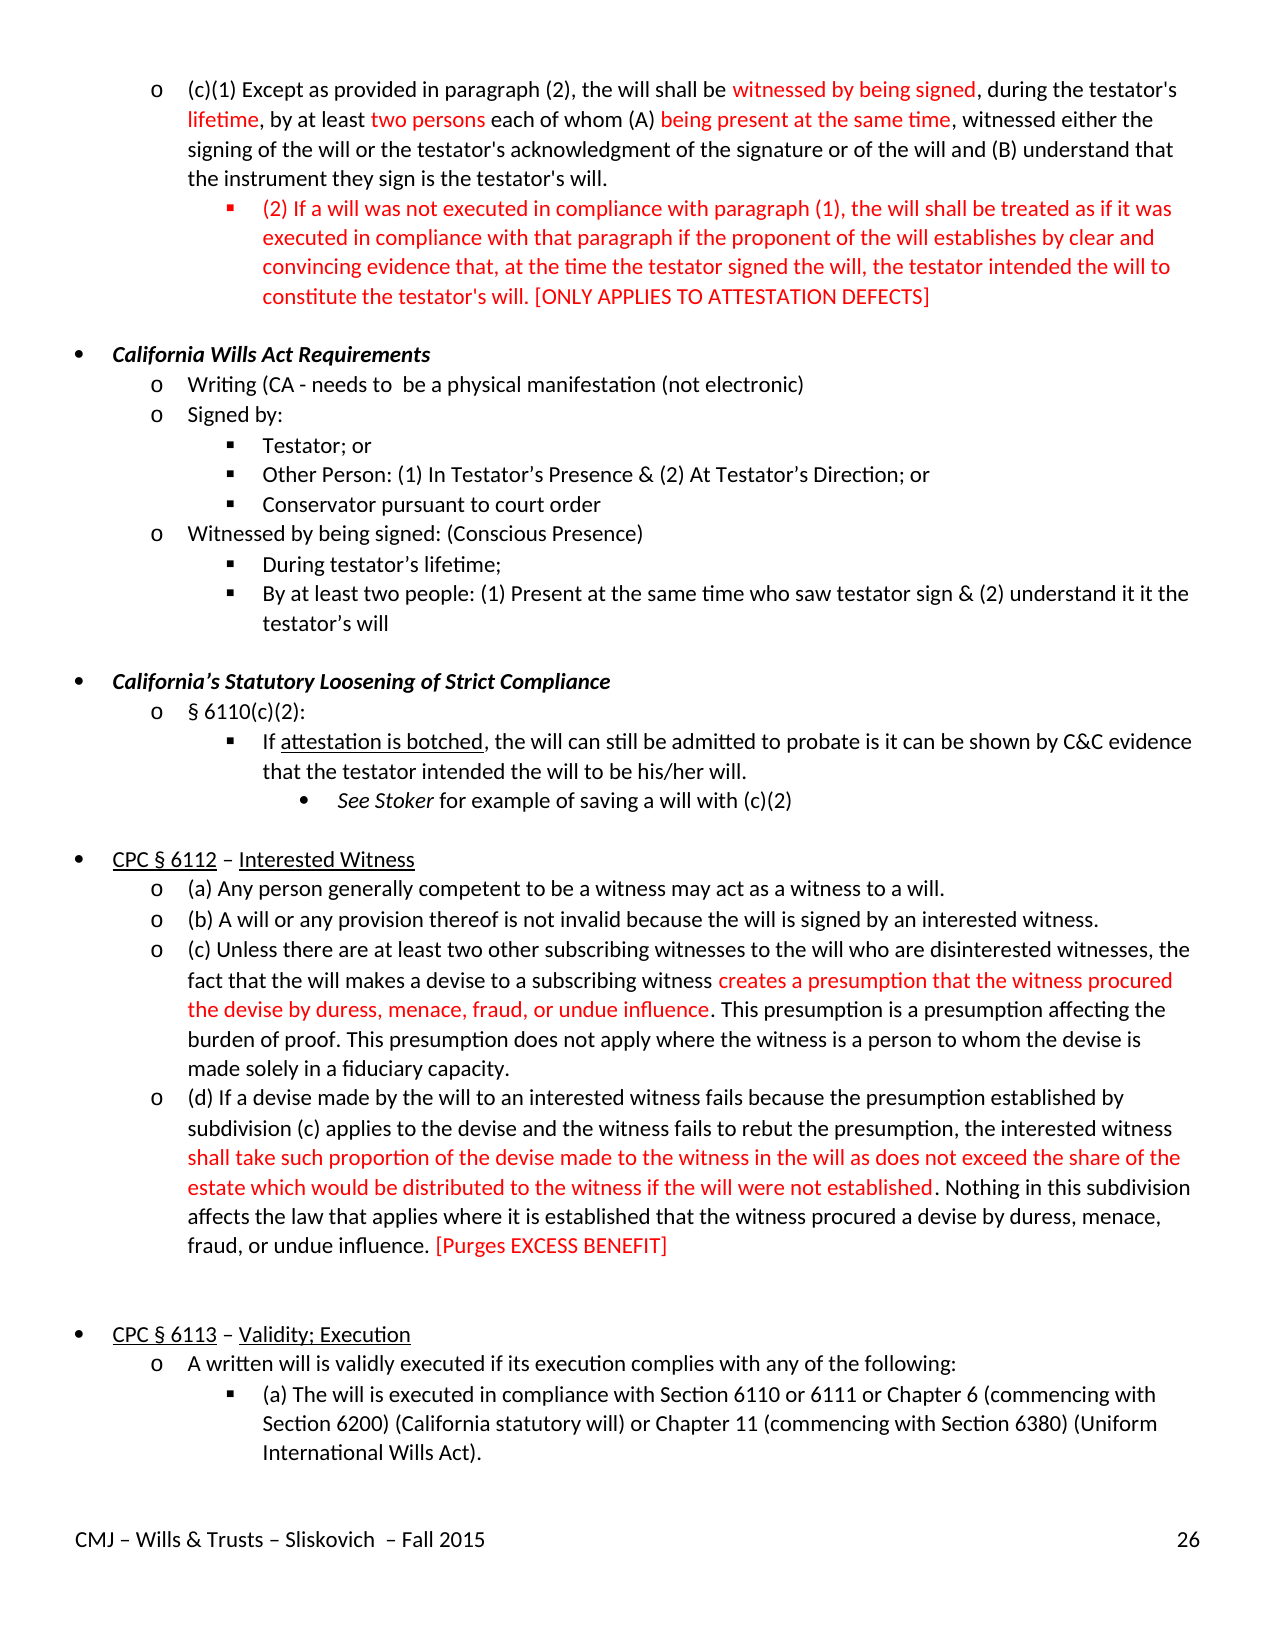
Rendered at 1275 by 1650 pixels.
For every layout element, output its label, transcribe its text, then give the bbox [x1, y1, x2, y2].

list CPC § 6113 – Validity; Execution [75, 1320, 1200, 1348]
list See Stoker for example of saving a will with (c)(2) [300, 786, 1200, 814]
list (c)(1) Except as provided in paragraph (2), the will shall be witnessed by being signed, during the testator's lifetime, by at least two persons each of whom (A) being present at the same time, witnessed either the signing of the will or the testator's acknowledgment of the signature or of the will and (B) understand that the instrument they sign is the testator's will. [150, 75, 1200, 192]
list California’s Statutory Loosening of Strict Compliance [75, 667, 1200, 695]
list (a) Any person generally competent to be a witness may act as a witness to a will. [150, 874, 1200, 903]
list CPC § 6112 – Interested Witness [75, 845, 1200, 873]
list During testator’s lifetime; [225, 550, 1200, 578]
list (2) If a will was not executed in compliance with paragraph (1), the will shall be treated as if it was executed in compliance with that paragraph if the proponent of the will establishes by clear and convincing evidence that, at the time the testator signed the will, the testator intended the will to constitute the testator's will. [ONLY APPLIES TO ATTESTATION DEFECTS] [225, 194, 1200, 310]
list Conservator pursuant to court order [225, 490, 1200, 518]
list If attestation is botched, the will can still be admitted to probate is it can be shown by C&C evidence that the testator intended the will to be his/her will. [225, 727, 1200, 785]
list Signed by: [150, 401, 1200, 430]
list § 6110(c)(2): [150, 697, 1200, 726]
list (d) If a devise made by the will to an interested witness fails because the presumption established by subdivision (c) applies to the devise and the witness fails to rebut the presumption, the interested witness shall take such proportion of the devise made to the witness in the will as does not exceed the share of the estate which would be distributed to the witness if the will were not established. Nothing in this subdivision affects the law that applies where it is established that the witness procured a devise by duress, menace, fraud, or undue influence. [Purges EXCESS BENEFIT] [150, 1083, 1200, 1259]
list Writing (CA - needs to be a physical manifestation (not electronic) [150, 370, 1200, 399]
list By at least two people: (1) Present at the same time who saw testator sign & (2) understand it it the testator’s will [225, 579, 1200, 637]
list Other Person: (1) In Testator’s Presence & (2) At Testator’s Direction; or [225, 461, 1200, 488]
list (a) The will is executed in compliance with Section 6110 or 6111 or Chapter 6 (commencing with Section 6200) (California statutory will) or Chapter 11 (commencing with Section 6380) (Uniform International Wills Act). [225, 1380, 1200, 1466]
list (b) A will or any provision thereof is not invalid because the will is signed by an interested witness. [150, 905, 1200, 934]
list California Wills Act Requirements [75, 341, 1200, 368]
list Testator; or [225, 431, 1200, 459]
list A written will is validly executed if its execution complies with any of the following: [150, 1349, 1200, 1378]
list (c) Unless there are at least two other subscribing witnesses to the will who are disinterested witnesses, the fact that the will makes a devise to a subscribing witness creates a presumption that the witness procured the devise by duress, menace, fraud, or undue influence. This presumption is a presumption affecting the burden of proof. This presumption does not apply where the witness is a person to whom the devise is made solely in a fiduciary capacity. [150, 936, 1200, 1082]
list Witnessed by being signed: (Conscious Presence) [150, 519, 1200, 548]
